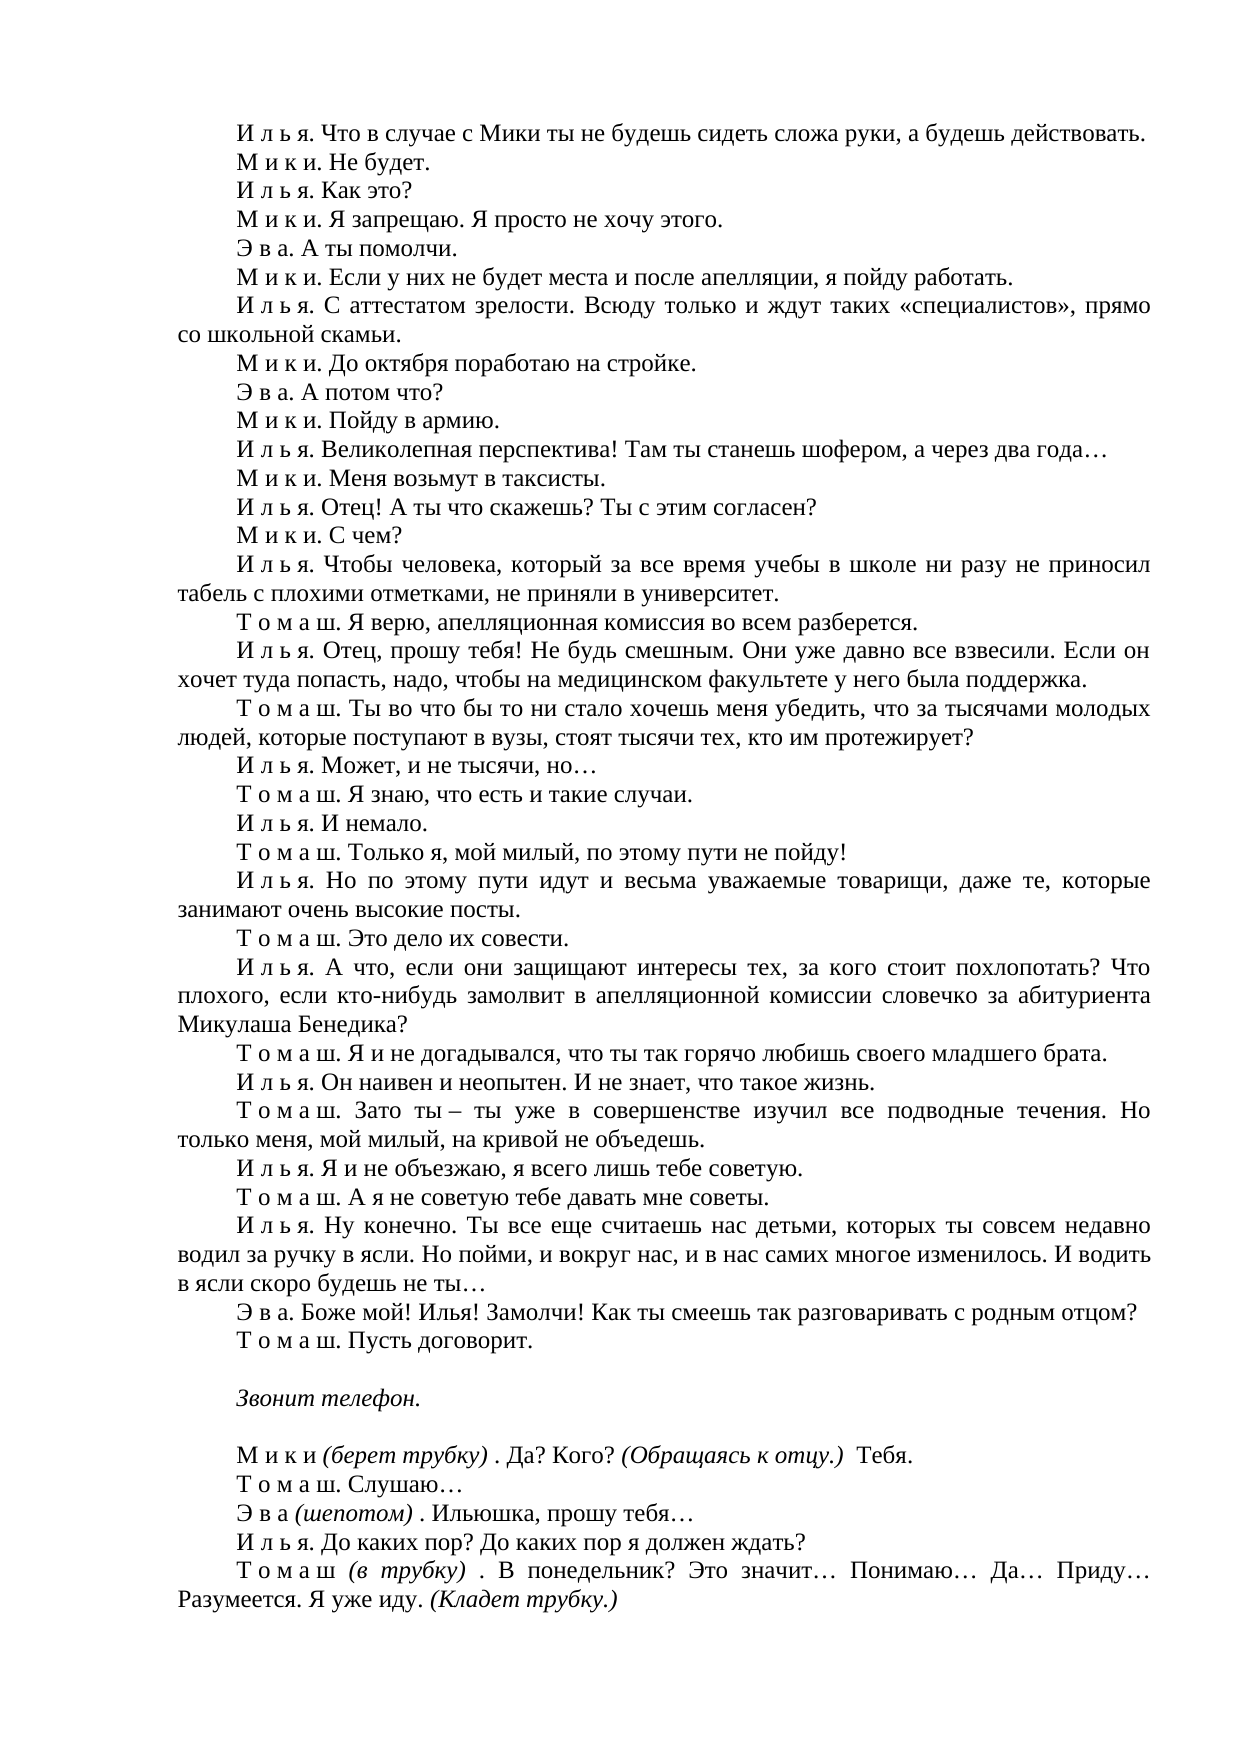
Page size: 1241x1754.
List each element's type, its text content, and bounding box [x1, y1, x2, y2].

text Т о м а ш. Пусть договорит. [177, 1326, 1152, 1354]
text Т о м а ш (в трубку) . В понедельник? Это значит… Понимаю… Да… Приду… Разумеется. Я уже иду. (Кладет трубку.) [177, 1556, 1152, 1613]
text И л ь я. Как это? [177, 176, 1152, 204]
text И л ь я. Но по этому пути идут и весьма уважаемые товарищи, даже те, которые занимают очень высокие посты. [177, 866, 1152, 923]
text М и к и (берет трубку) . Да? Кого? (Обращаясь к отцу.) Тебя. [177, 1441, 1152, 1469]
text Т о м а ш. Только я, мой милый, по этому пути не пойду! [177, 837, 1152, 866]
text Т о м а ш. Я знаю, что есть и такие случаи. [177, 779, 1152, 808]
text И л ь я. И немало. [177, 808, 1152, 837]
text М и к и. Я запрещаю. Я просто не хочу этого. [177, 204, 1152, 233]
text Звонит телефон. [177, 1383, 1152, 1412]
text М и к и. Не будет. [177, 147, 1152, 176]
text Э в а. Боже мой! Илья! Замолчи! Как ты смеешь так разговаривать с родным отцом? [177, 1297, 1152, 1326]
text И л ь я. Что в случае с Мики ты не будешь сидеть сложа руки, а будешь действовать. [177, 118, 1152, 147]
text Э в а (шепотом) . Ильюшка, прошу тебя… [177, 1498, 1152, 1527]
text И л ь я. Отец, прошу тебя! Не будь смешным. Они уже давно все взвесили. Если он хочет туда попасть, надо, чтобы на медицинском факультете у него была поддержка. [177, 636, 1152, 693]
text М и к и. Меня возьмут в таксисты. [177, 463, 1152, 492]
text М и к и. До октября поработаю на стройке. [177, 348, 1152, 377]
text Т о м а ш. Я верю, апелляционная комиссия во всем разберется. [177, 607, 1152, 636]
text И л ь я. До каких пор? До каких пор я должен ждать? [177, 1527, 1152, 1556]
text И л ь я. А что, если они защищают интересы тех, за кого стоит похлопотать? Что плохого, если кто-нибудь замолвит в апелляционной комиссии словечко за абитуриента Микулаша Бенедика? [177, 952, 1152, 1038]
text Т о м а ш. Я и не догадывался, что ты так горячо любишь своего младшего брата. [177, 1038, 1152, 1067]
text И л ь я. Ну конечно. Ты все еще считаешь нас детьми, которых ты совсем недавно водил за ручку в ясли. Но пойми, и вокруг нас, и в нас самих многое изменилось. И водить в ясли скоро будешь не ты… [177, 1211, 1152, 1297]
text И л ь я. Я и не объезжаю, я всего лишь тебе советую. [177, 1153, 1152, 1182]
text Т о м а ш. Это дело их совести. [177, 923, 1152, 952]
text И л ь я. Он наивен и неопытен. И не знает, что такое жизнь. [177, 1067, 1152, 1096]
text М и к и. Пойду в армию. [177, 406, 1152, 434]
text И л ь я. Великолепная перспектива! Там ты станешь шофером, а через два года… [177, 434, 1152, 463]
text И л ь я. С аттестатом зрелости. Всюду только и ждут таких «специалистов», прямо со школьной скамьи. [177, 291, 1152, 348]
text Т о м а ш. Ты во что бы то ни стало хочешь меня убедить, что за тысячами молодых людей, которые поступают в вузы, стоят тысячи тех, кто им протежирует? [177, 693, 1152, 751]
text И л ь я. Может, и не тысячи, но… [177, 751, 1152, 779]
text Т о м а ш. А я не советую тебе давать мне советы. [177, 1182, 1152, 1211]
text Т о м а ш. Слушаю… [177, 1469, 1152, 1498]
text Э в а. А потом что? [177, 377, 1152, 406]
text Э в а. А ты помолчи. [177, 233, 1152, 262]
text Т о м а ш. Зато ты – ты уже в совершенстве изучил все подводные течения. Но только меня, мой милый, на кривой не объедешь. [177, 1096, 1152, 1153]
text И л ь я. Чтобы человека, который за все время учебы в школе ни разу не приносил табель с плохими отметками, не приняли в университет. [177, 549, 1152, 607]
text М и к и. С чем? [177, 521, 1152, 549]
text М и к и. Если у них не будет места и после апелляции, я пойду работать. [177, 262, 1152, 291]
text И л ь я. Отец! А ты что скажешь? Ты с этим согласен? [177, 492, 1152, 521]
